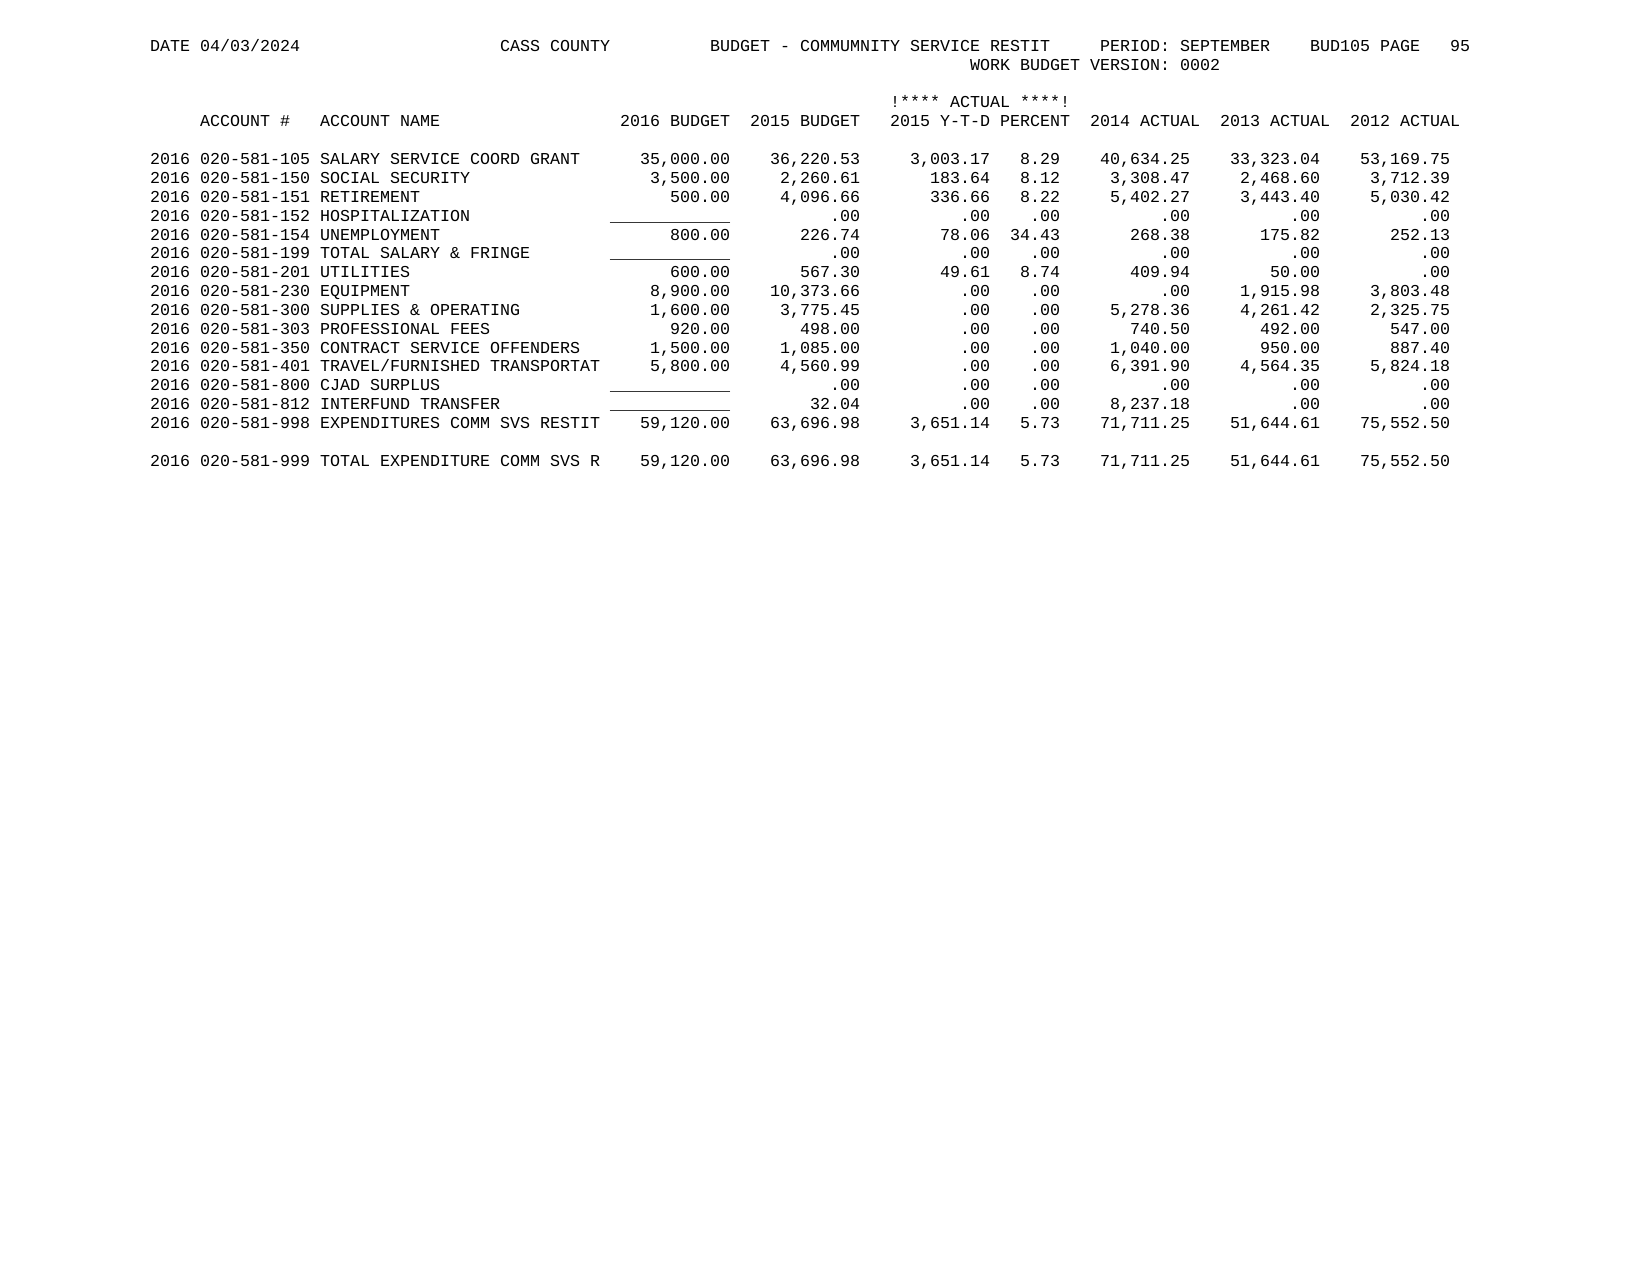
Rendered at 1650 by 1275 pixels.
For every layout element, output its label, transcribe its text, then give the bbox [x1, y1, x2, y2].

text 2016 020-581-230 EQUIPMENT 8,900.00 10,373.66 .00 .00 .00 1,915.98 3,803.48 [150, 283, 1500, 301]
text 2016 020-581-150 SOCIAL SECURITY 3,500.00 2,260.61 183.64 8.12 3,308.47 2,468.60 3,712.39 [150, 169, 1500, 188]
text 2016 020-581-154 UNEMPLOYMENT 800.00 226.74 78.06 34.43 268.38 175.82 252.13 [150, 226, 1500, 245]
text 2016 020-581-303 PROFESSIONAL FEES 920.00 498.00 .00 .00 740.50 492.00 547.00 [150, 320, 1500, 339]
text WORK BUDGET VERSION: 0002 [150, 56, 1500, 75]
text 2016 020-581-152 HOSPITALIZATION ____________ .00 .00 .00 .00 .00 .00 [150, 207, 1500, 226]
text 2016 020-581-998 EXPENDITURES COMM SVS RESTIT 59,120.00 63,696.98 3,651.14 5.73 71,711.25 51,644.61 75,552.50 [150, 414, 1500, 433]
text 2016 020-581-350 CONTRACT SERVICE OFFENDERS 1,500.00 1,085.00 .00 .00 1,040.00 950.00 887.40 [150, 339, 1500, 358]
text 2016 020-581-999 TOTAL EXPENDITURE COMM SVS R 59,120.00 63,696.98 3,651.14 5.73 71,711.25 51,644.61 75,552.50 [150, 452, 1500, 471]
text 2016 020-581-800 CJAD SURPLUS ____________ .00 .00 .00 .00 .00 .00 [150, 377, 1500, 396]
text 2016 020-581-201 UTILITIES 600.00 567.30 49.61 8.74 409.94 50.00 .00 [150, 264, 1500, 283]
text 2016 020-581-199 TOTAL SALARY & FRINGE ____________ .00 .00 .00 .00 .00 .00 [150, 245, 1500, 264]
text !**** ACTUAL ****! [150, 94, 1500, 113]
text 2016 020-581-105 SALARY SERVICE COORD GRANT 35,000.00 36,220.53 3,003.17 8.29 40,634.25 33,323.04 53,169.75 [150, 151, 1500, 169]
text 2016 020-581-401 TRAVEL/FURNISHED TRANSPORTAT 5,800.00 4,560.99 .00 .00 6,391.90 4,564.35 5,824.18 [150, 358, 1500, 377]
text 2016 020-581-151 RETIREMENT 500.00 4,096.66 336.66 8.22 5,402.27 3,443.40 5,030.42 [150, 188, 1500, 207]
text DATE 04/03/2024 CASS COUNTY BUDGET - COMMUMNITY SERVICE RESTIT PERIOD: SEPTEMBER BUD105 PAGE 95 [150, 37, 1500, 56]
text 2016 020-581-812 INTERFUND TRANSFER ____________ 32.04 .00 .00 8,237.18 .00 .00 [150, 396, 1500, 414]
text ACCOUNT # ACCOUNT NAME 2016 BUDGET 2015 BUDGET 2015 Y-T-D PERCENT 2014 ACTUAL 2013 ACTUAL 2012 ACTUAL [150, 113, 1500, 132]
text 2016 020-581-300 SUPPLIES & OPERATING 1,600.00 3,775.45 .00 .00 5,278.36 4,261.42 2,325.75 [150, 301, 1500, 320]
